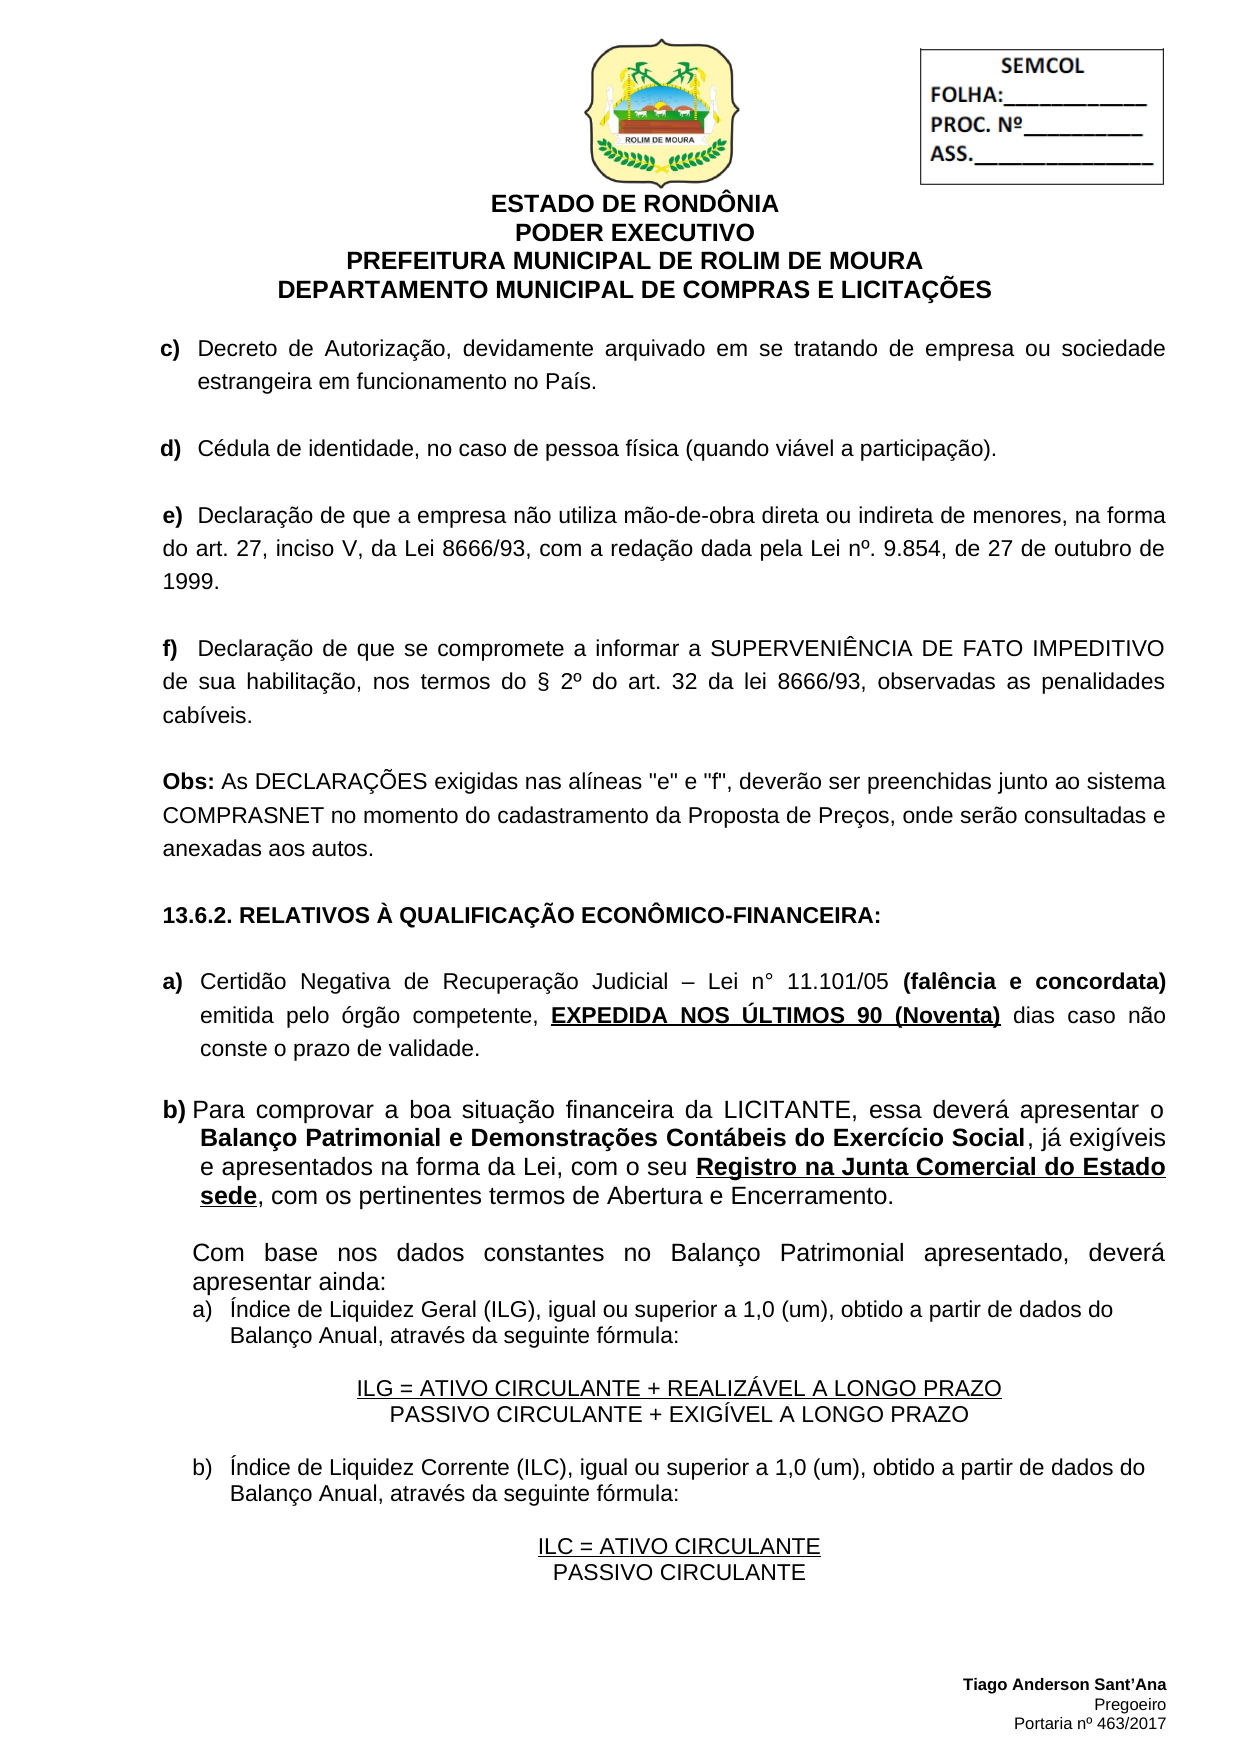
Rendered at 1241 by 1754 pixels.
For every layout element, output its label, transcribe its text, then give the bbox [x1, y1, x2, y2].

list Certidão Negativa de Recuperação Judicial – Lei n° 11.101/05 (falência e concordata) emitida pelo órgão competente, EXPEDIDA NOS ÚLTIMOS 90 (Noventa) dias caso não conste o prazo de validade. [162, 961, 1166, 1061]
picture [583, 38, 740, 189]
text ILC = ATIVO CIRCULANTE [192, 1533, 1166, 1559]
text PASSIVO CIRCULANTE [192, 1559, 1166, 1586]
text PASSIVO CIRCULANTE + EXIGÍVEL A LONGO PRAZO [192, 1401, 1166, 1428]
list Índice de Liquidez Geral (ILG), igual ou superior a 1,0 (um), obtido a partir de dados do Balanço Anual, através da seguinte fórmula: [192, 1296, 1166, 1348]
list Índice de Liquidez Corrente (ILC), igual ou superior a 1,0 (um), obtido a partir de dados do Balanço Anual, através da seguinte fórmula: [192, 1454, 1166, 1507]
list Declaração de que a empresa não utiliza mão-de-obra direta ou indireta de menores, na forma do art. 27, inciso V, da Lei 8666/93, com a redação dada pela Lei nº. 9.854, de 27 de outubro de 1999. [162, 494, 1166, 594]
text Obs: As DECLARAÇÕES exigidas nas alíneas "e" e "f", deverão ser preenchidas junto ao sistema COMPRASNET no momento do cadastramento da Proposta de Preços, onde serão consultadas e anexadas aos autos. [162, 761, 1166, 861]
list Decreto de Autorização, devidamente arquivado em se tratando de empresa ou sociedade estrangeira em funcionamento no País. [160, 328, 1166, 394]
text Com base nos dados constantes no Balanço Patrimonial apresentado, deverá apresentar ainda: [192, 1238, 1166, 1296]
text ILG = ATIVO CIRCULANTE + REALIZÁVEL A LONGO PRAZO [192, 1375, 1166, 1401]
list Declaração de que se compromete a informar a SUPERVENIÊNCIA DE FATO IMPEDITIVO de sua habilitação, nos termos do § 2º do art. 32 da lei 8666/93, observadas as penalidades cabíveis. [162, 628, 1166, 728]
text 13.6.2. RELATIVOS À QUALIFICAÇÃO ECONÔMICO-FINANCEIRA: [162, 894, 1166, 928]
list Cédula de identidade, no caso de pessoa física (quando viável a participação). [160, 428, 1166, 461]
list Para comprovar a boa situação financeira da LICITANTE, essa deverá apresentar o Balanço Patrimonial e Demonstrações Contábeis do Exercício Social, já exigíveis e apresentados na forma da Lei, com o seu Registro na Junta Comercial do Estado sede, com os pertinentes termos de Abertura e Encerramento. [162, 1094, 1166, 1209]
